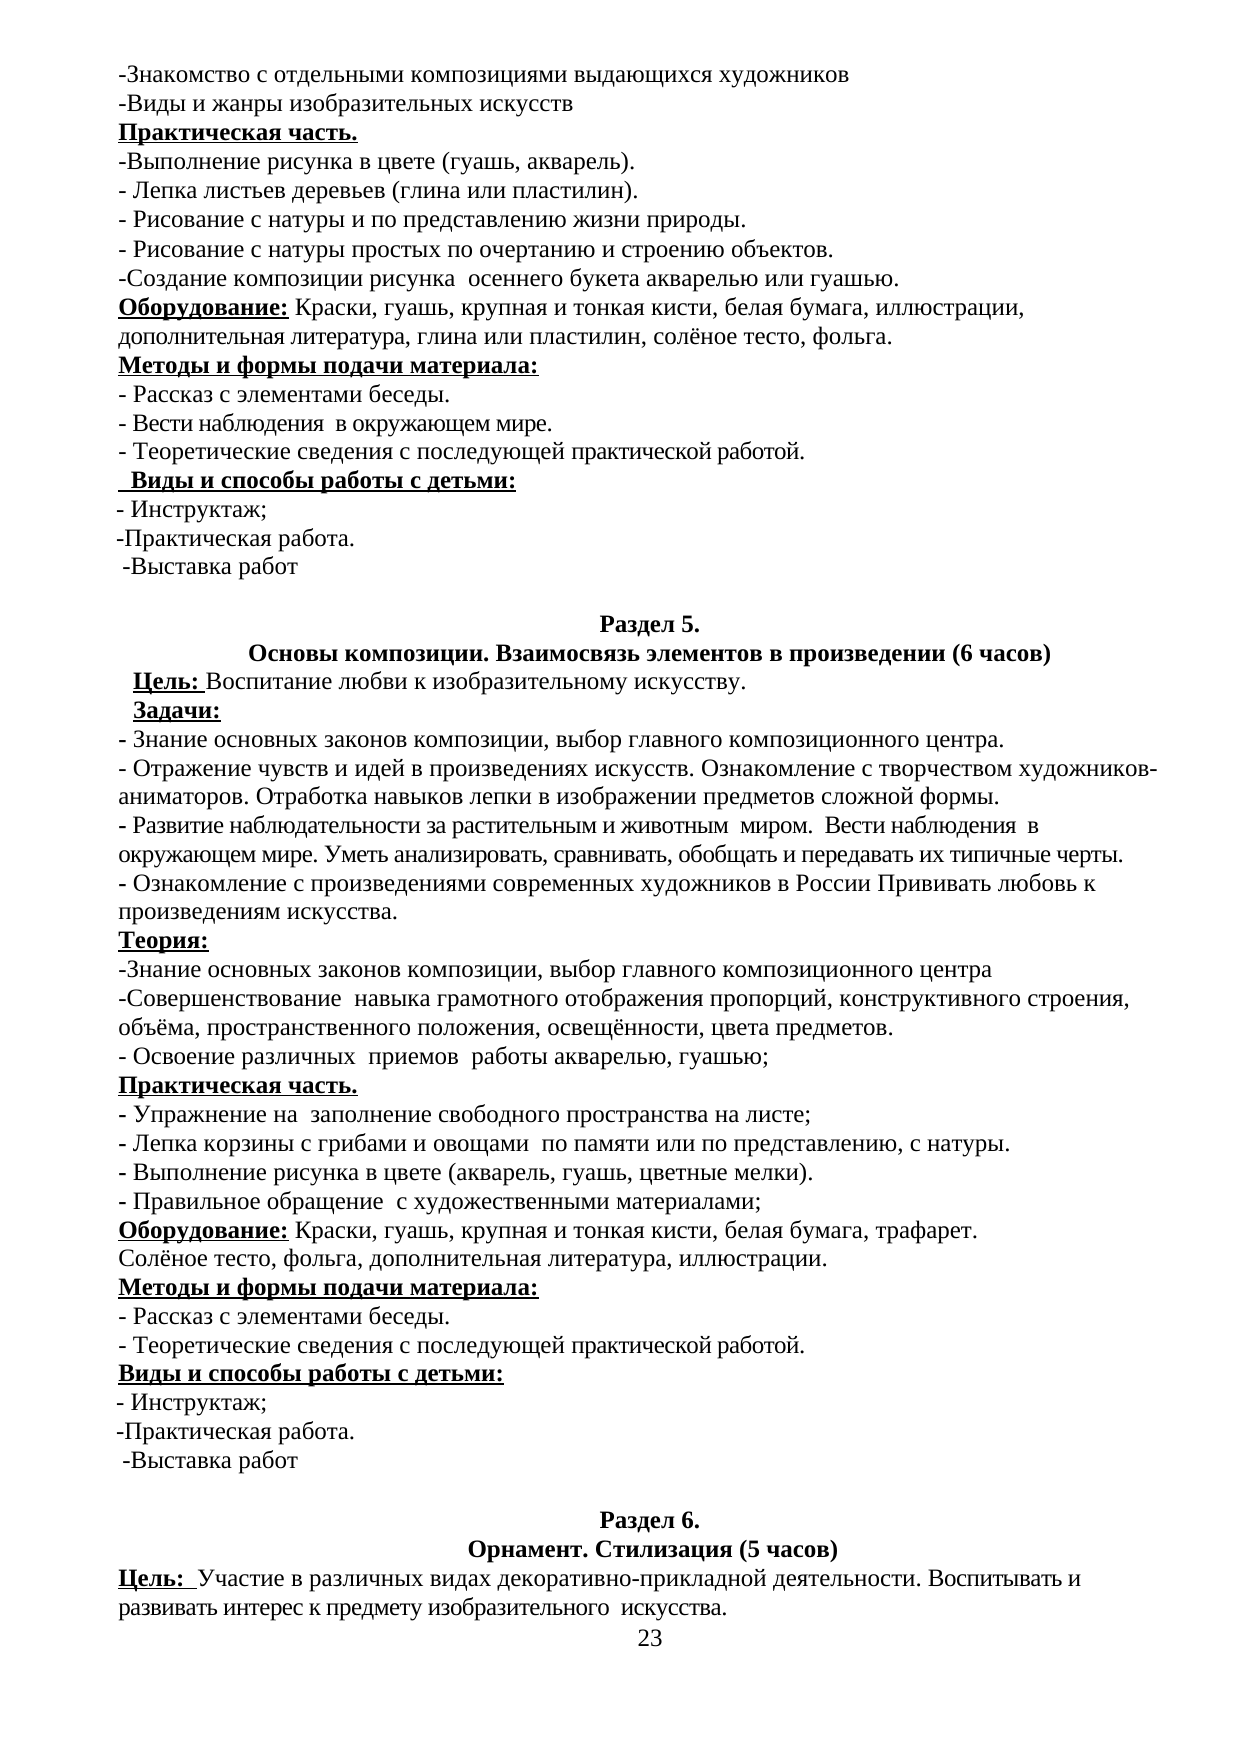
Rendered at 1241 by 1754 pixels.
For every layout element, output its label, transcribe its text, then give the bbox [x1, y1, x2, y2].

text - Рисование с натуры и по представлению жизни природы. [118, 204, 1181, 233]
text - Упражнение на заполнение свободного пространства на листе; [118, 1099, 1181, 1128]
text - Инструктаж; [103, 494, 1181, 523]
text Орнамент. Стилизация (5 часов) [118, 1534, 1181, 1563]
text Практическая часть. [118, 117, 1181, 145]
text Практическая часть. [118, 1070, 1181, 1099]
text Методы и формы подачи материала: [118, 1272, 1181, 1301]
text - Рисование с натуры простых по очертанию и строению объектов. [118, 234, 1181, 262]
text Виды и способы работы с детьми: [103, 1358, 1181, 1387]
text - Рассказ с элементами беседы. [118, 379, 1181, 408]
text - Лепка листьев деревьев (глина или пластилин). [118, 175, 1181, 204]
text -Выполнение рисунка в цвете (гуашь, акварель). [118, 146, 1181, 174]
text -Совершенствование навыка грамотного отображения пропорций, конструктивного строения, объёма, пространственного положения, освещённости, цвета предметов. [118, 983, 1181, 1041]
text - Теоретические сведения с последующей практической работой. [118, 436, 1181, 465]
text - Инструктаж; [103, 1387, 1181, 1416]
text -Выставка работ [103, 1445, 1181, 1473]
text -Практическая работа. [103, 523, 1181, 551]
text -Знакомство с отдельными композициями выдающихся художников [118, 59, 1181, 88]
text - Ознакомление с произведениями современных художников в России Прививать любовь к произведениям искусства. [118, 868, 1181, 925]
text - Отражение чувств и идей в произведениях искусств. Ознакомление с творчеством художников-аниматоров. Отработка навыков лепки в изображении предметов сложной формы. [118, 753, 1181, 810]
text - Лепка корзины с грибами и овощами по памяти или по представлению, с натуры. [118, 1128, 1181, 1157]
text Раздел 6. [118, 1506, 1181, 1534]
text Раздел 5. [118, 609, 1181, 638]
text - Теоретические сведения с последующей практической работой. [118, 1330, 1181, 1358]
text - Развитие наблюдательности за растительным и животным миром. Вести наблюдения в окружающем мире. Уметь анализировать, сравнивать, обобщать и передавать их типичные черты. [118, 810, 1181, 868]
text - Вести наблюдения в окружающем мире. [118, 408, 1181, 436]
text - Знание основных законов композиции, выбор главного композиционного центра. [118, 724, 1181, 753]
text Оборудование: Краски, гуашь, крупная и тонкая кисти, белая бумага, иллюстрации, дополнительная литература, глина или пластилин, солёное тесто, фольга. [118, 292, 1181, 350]
text Методы и формы подачи материала: [118, 350, 1181, 378]
text - Освоение различных приемов работы акварелью, гуашью; [118, 1041, 1181, 1070]
text - Правильное обращение с художественными материалами; [118, 1186, 1181, 1215]
text Задачи: [118, 695, 1181, 724]
text Цель: Воспитание любви к изобразительному искусству. [118, 666, 1181, 695]
text Солёное тесто, фольга, дополнительная литература, иллюстрации. [118, 1243, 1181, 1272]
text -Знание основных законов композиции, выбор главного композиционного центра [118, 954, 1181, 983]
text - Выполнение рисунка в цвете (акварель, гуашь, цветные мелки). [118, 1157, 1181, 1186]
text Основы композиции. Взаимосвязь элементов в произведении (6 часов) [118, 638, 1181, 666]
text Цель: Участие в различных видах декоративно-прикладной деятельности. Воспитывать и развивать интерес к предмету изобразительного искусства. [118, 1563, 1181, 1621]
text -Создание композиции рисунка осеннего букета акварелью или гуашью. [118, 263, 1181, 292]
text -Выставка работ [103, 551, 1181, 580]
text -Виды и жанры изобразительных искусств [118, 88, 1181, 117]
text - Рассказ с элементами беседы. [118, 1301, 1181, 1330]
text -Практическая работа. [103, 1416, 1181, 1445]
text Теория: [118, 925, 1181, 954]
text Оборудование: Краски, гуашь, крупная и тонкая кисти, белая бумага, трафарет. [118, 1215, 1181, 1243]
text Виды и способы работы с детьми: [103, 465, 1181, 494]
